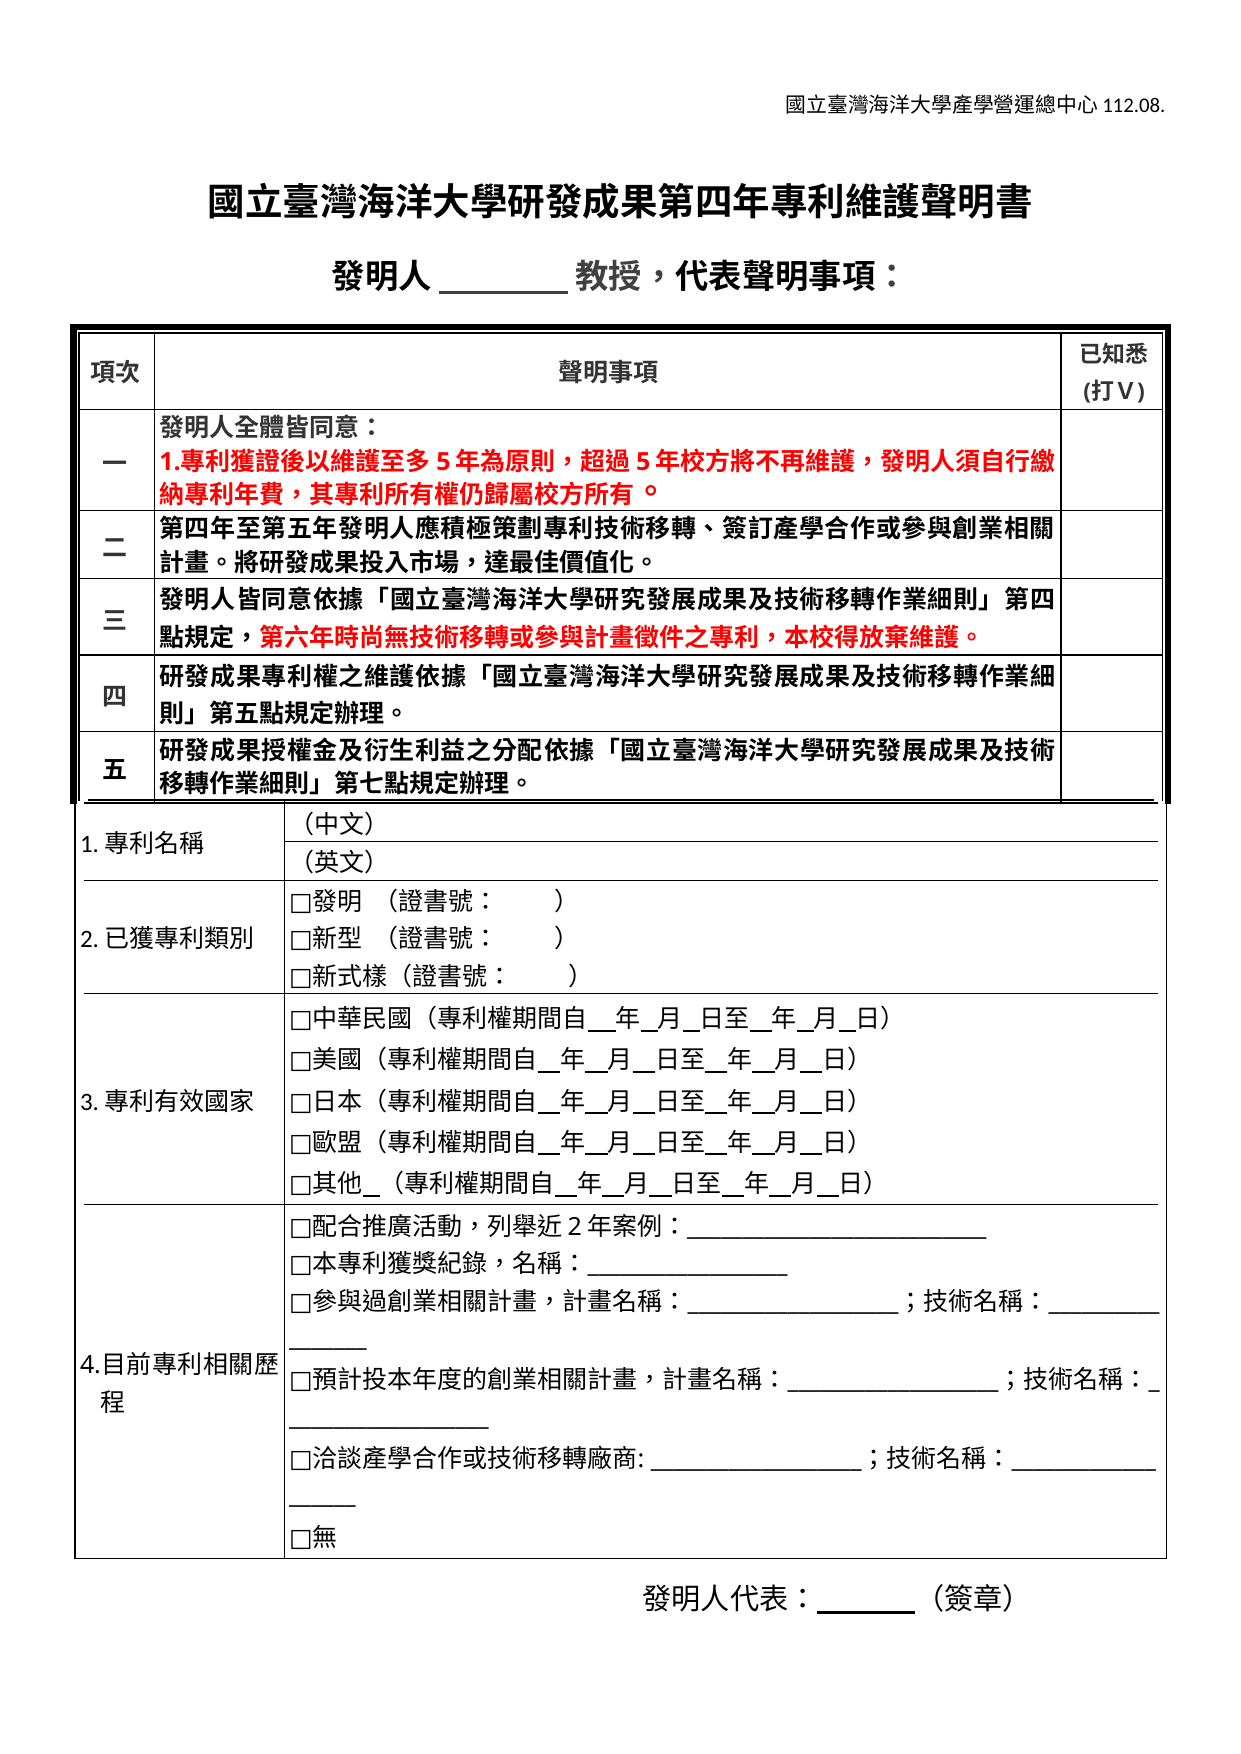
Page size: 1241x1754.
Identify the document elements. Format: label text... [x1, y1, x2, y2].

table_header 項次 [80, 334, 154, 408]
table_cell 3. 專利有效國家 [76, 993, 284, 1204]
table_cell □配合推廣活動，列舉近2年案例：___________________________ □本專利獲獎紀錄，名稱：__________________ □參與過創業相關計畫，計畫名稱：___________________；技術名稱：_________________ □預計投本年度的創業相關計畫，計畫名稱：___________________；技術名稱：___________________ □洽談產學合作或技術移轉廠商: ___________________；技術名稱：___________________ □無 [285, 1204, 1166, 1558]
table_cell （中文） [285, 799, 1166, 841]
table_cell 四 [80, 656, 154, 731]
table_cell 1. 專利名稱 [76, 799, 284, 880]
table_cell 二 [80, 511, 154, 578]
text 發明人 教授，代表聲明事項： [75, 237, 1165, 312]
table_cell 三 [80, 579, 154, 654]
table_cell 發明人皆同意依據「國立臺灣海洋大學研究發展成果及技術移轉作業細則」第四點規定，第六年時尚無技術移轉或參與計畫徵件之專利，本校得放棄維護。 [155, 579, 1060, 654]
table_cell [1062, 511, 1162, 578]
text 國立臺灣海洋大學研發成果第四年專利維護聲明書 [75, 162, 1165, 237]
table_cell [1062, 656, 1162, 731]
table_cell 4.目前專利相關歷程 [76, 1204, 284, 1558]
table_header 聲明事項 [155, 334, 1060, 408]
table_cell □中華民國（專利權期間自 年 月 日至 年 月 日） □美國（專利權期間自 年 月 日至 年 月 日） □日本（專利權期間自 年 月 日至 年 月 日） □歐盟（專利權期間自 年 月 日至 年 月 日） □其他 （專利權期間自 年 月 日至 年 月 日） [285, 993, 1166, 1204]
table_cell [1062, 410, 1162, 510]
table_cell □發明 （證書號： ） □新型 （證書號： ） □新式樣（證書號： ） [285, 880, 1166, 993]
table_cell （英文） [285, 841, 1166, 880]
table_cell 發明人全體皆同意： 1.專利獲證後以維護至多5年為原則，超過5年校方將不再維護，發明人須自行繳納專利年費，其專利所有權仍歸屬校方所有。 [155, 410, 1060, 510]
table_cell [1062, 732, 1162, 799]
table_cell 五 [80, 732, 154, 799]
table_cell 第四年至第五年發明人應積極策劃專利技術移轉、簽訂產學合作或參與創業相關計畫。將研發成果投入市場，達最佳價值化。 [155, 511, 1060, 578]
table_cell 研發成果專利權之維護依據「國立臺灣海洋大學研究發展成果及技術移轉作業細則」第五點規定辦理。 [155, 656, 1060, 731]
table_header 已知悉(打Ｖ) [1062, 334, 1162, 408]
table_cell [1062, 579, 1162, 654]
table_cell 一 [80, 410, 154, 510]
text 發明人代表： （簽章） [75, 1559, 1032, 1634]
table_cell 2. 已獲專利類別 [76, 880, 284, 993]
table_cell 研發成果授權金及衍生利益之分配依據「國立臺灣海洋大學研究發展成果及技術移轉作業細則」第七點規定辦理。 [155, 732, 1060, 799]
